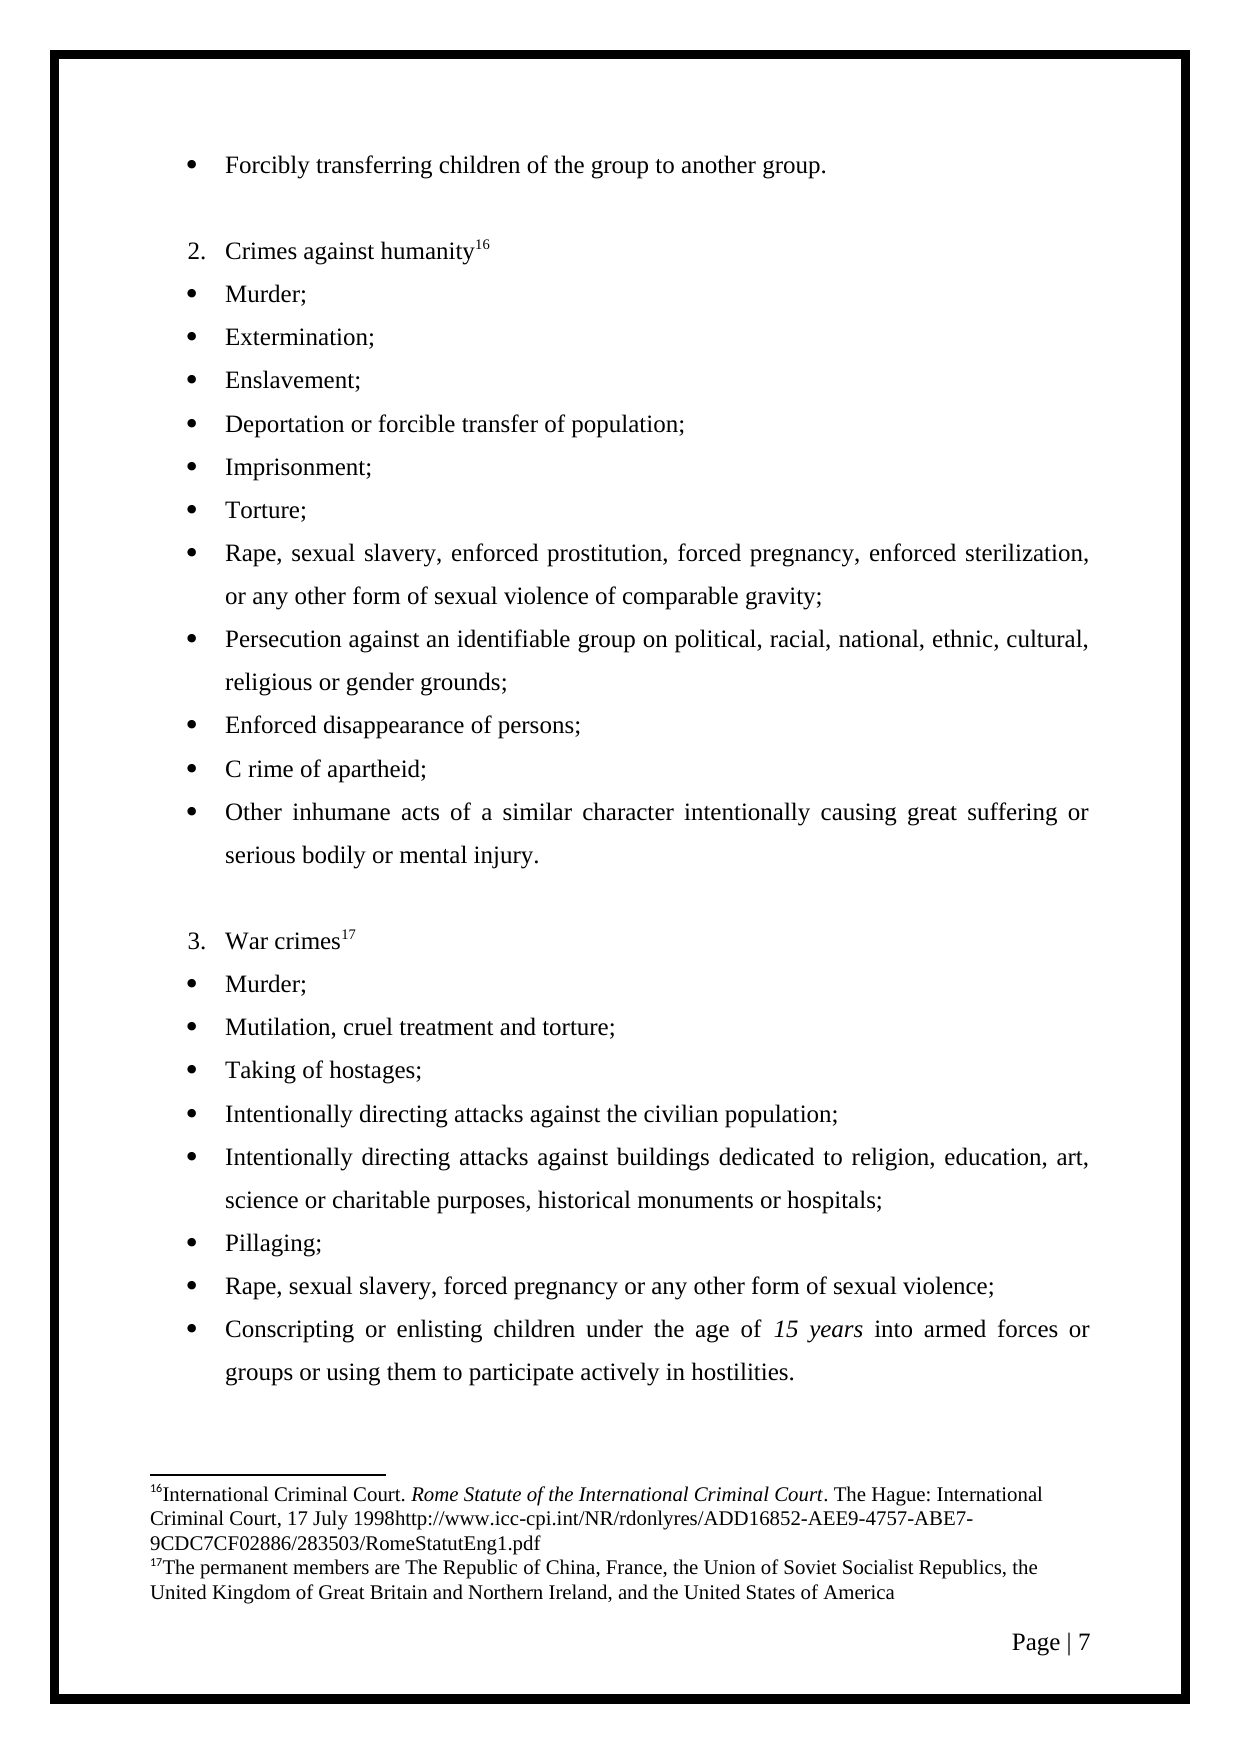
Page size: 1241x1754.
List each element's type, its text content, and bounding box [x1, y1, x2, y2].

list Rape, sexual slavery, enforced prostitution, forced pregnancy, enforced sterilization, or any other form of sexual violence of comparable gravity; [187, 538, 1090, 610]
list Pillaging; [187, 1228, 1090, 1257]
list Deportation or forcible transfer of population; [187, 409, 1090, 437]
list Extermination; [187, 322, 1090, 351]
list Mutilation, cruel treatment and torture; [187, 1012, 1090, 1041]
list Murder; [187, 279, 1090, 308]
list Conscripting or enlisting children under the age of 15 years into armed forces or groups or using them to participate actively in hostilities. [187, 1314, 1090, 1386]
list War crimes [187, 926, 1090, 955]
list Intentionally directing attacks against the civilian population; [187, 1099, 1090, 1127]
list Forcibly transferring children of the group to another group. [187, 150, 1090, 179]
list Murder; [187, 969, 1090, 998]
list Enforced disappearance of persons; [187, 711, 1090, 739]
list Crimes against humanity [187, 236, 1090, 265]
list Torture; [187, 495, 1090, 524]
list Rape, sexual slavery, forced pregnancy or any other form of sexual violence; [187, 1271, 1090, 1300]
list Persecution against an identifiable group on political, racial, national, ethnic, cultural, religious or gender grounds; [187, 624, 1090, 696]
list Other inhumane acts of a similar character intentionally causing great suffering or serious bodily or mental injury. [187, 797, 1090, 869]
list Taking of hostages; [187, 1056, 1090, 1084]
list Imprisonment; [187, 452, 1090, 481]
list C rime of apartheid; [187, 754, 1090, 782]
list Intentionally directing attacks against buildings dedicated to religion, education, art, science or charitable purposes, historical monuments or hospitals; [187, 1142, 1090, 1214]
list Enslavement; [187, 366, 1090, 394]
